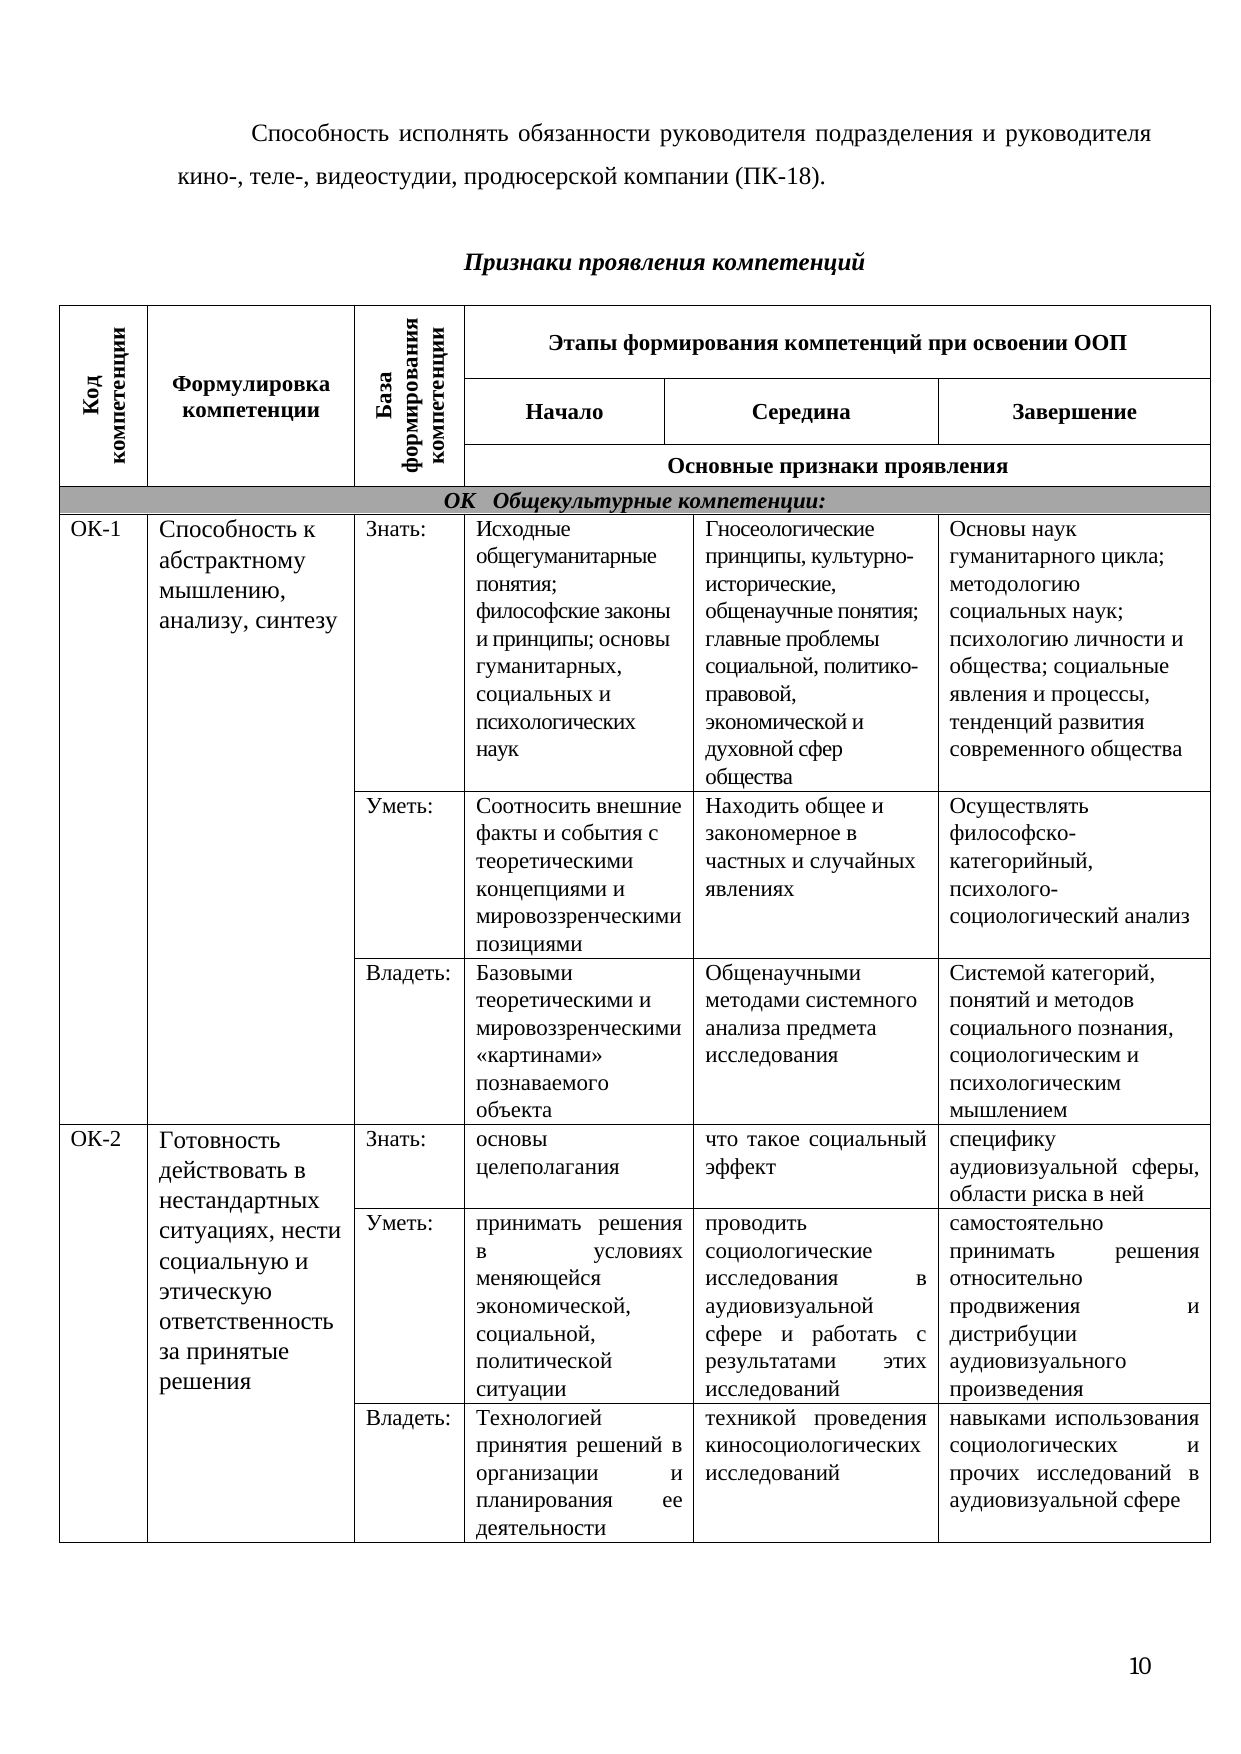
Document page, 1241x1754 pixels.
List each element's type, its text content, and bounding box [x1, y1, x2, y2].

table_cell Технологией принятия решений в организации и планирования ее деятельности [465, 1404, 693, 1542]
table_cell Общенаучными методами системного анализа предмета исследования [694, 959, 938, 1124]
table_cell ОК-1 [60, 515, 147, 1124]
table_cell принимать решения в условиях меняющейся экономической, социальной, политической ситуации [465, 1209, 693, 1403]
table_cell навыками использования социологических и прочих исследований в аудиовизуальной сфере [939, 1404, 1210, 1542]
table_cell Соотносить внешние факты и события с теоретическими концепциями и мировоззренческими позициями [465, 792, 693, 957]
table_cell Гносеологические принципы, культурно-исторические, общенаучные понятия; главные проблемы социальной, политико-правовой, экономической и духовной сфер общества [694, 515, 938, 791]
table_cell основы целеполагания [465, 1125, 693, 1208]
table_cell Исходные общегуманитарные понятия; философские законы и принципы; основы гуманитарных, социальных и психологических наук [465, 515, 693, 791]
table_cell что такое социальный эффект [694, 1125, 938, 1208]
table_header Код компетенции [60, 306, 147, 486]
table_cell специфику аудиовизуальной сферы, области риска в ней [939, 1125, 1210, 1208]
table_header Формулировка компетенции [148, 306, 354, 486]
table_cell Готовность действовать в нестандартных ситуациях, нести социальную и этическую ответственность за принятые решения [148, 1125, 354, 1542]
table_cell техникой проведения киносоциологических исследований [694, 1404, 938, 1542]
table_cell Основные признаки проявления [465, 445, 1210, 486]
text Признаки проявления компетенций [177, 247, 1152, 276]
table_cell ОК-2 [60, 1125, 147, 1542]
table_cell Уметь: [355, 792, 464, 957]
table_cell Знать: [355, 515, 464, 791]
table_cell самостоятельно принимать решения относительно продвижения и дистрибуции аудиовизуального произведения [939, 1209, 1210, 1403]
table_cell Начало [465, 379, 664, 444]
table_cell Находить общее и закономерное в частных и случайных явлениях [694, 792, 938, 957]
table_cell Середина [665, 379, 938, 444]
table_cell Осуществлять философско-категорийный, психолого-социологический анализ [939, 792, 1210, 957]
list Способность исполнять обязанности руководителя подразделения и руководителя кино-, теле-, видеостудии, продюсерской компании (ПК-18). [177, 118, 1152, 190]
table_cell Завершение [939, 379, 1210, 444]
table_cell Владеть: [355, 1404, 464, 1542]
table_cell Знать: [355, 1125, 464, 1208]
table_cell Системой категорий, понятий и методов социального познания, социологическим и психологическим мышлением [939, 959, 1210, 1124]
table_cell Способность к абстрактному мышлению, анализу, синтезу [148, 515, 354, 1124]
table_cell ОК Общекультурные компетенции: [60, 487, 1210, 513]
table_cell Уметь: [355, 1209, 464, 1403]
table_header База формирования компетенции [355, 306, 464, 486]
table_cell Основы наук гуманитарного цикла; методологию социальных наук; психологию личности и общества; социальные явления и процессы, тенденций развития современного общества [939, 515, 1210, 791]
table_cell проводить социологические исследования в аудиовизуальной сфере и работать с результатами этих исследований [694, 1209, 938, 1403]
table_cell Базовыми теоретическими и мировоззренческими «картинами» познаваемого объекта [465, 959, 693, 1124]
table_header Этапы формирования компетенций при освоении ООП [465, 306, 1210, 378]
table_cell Владеть: [355, 959, 464, 1124]
